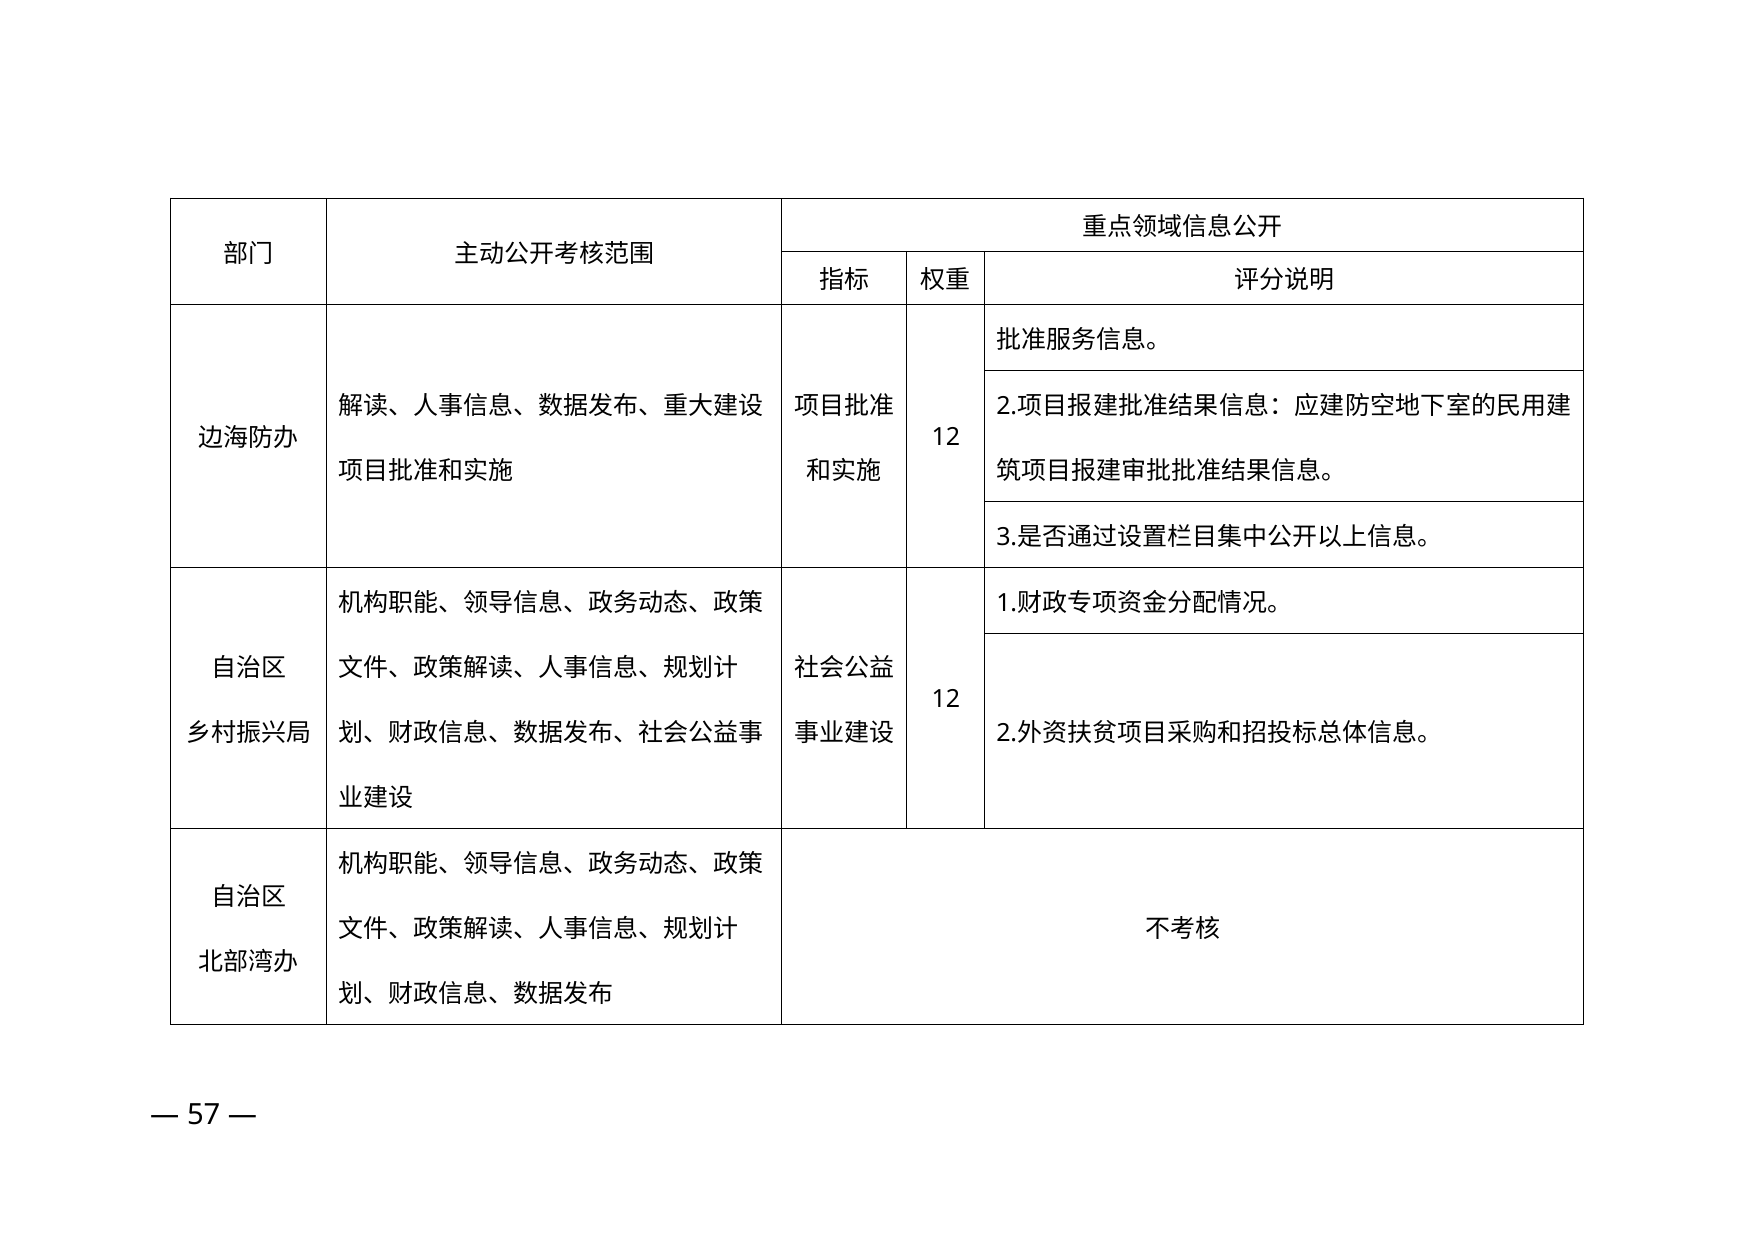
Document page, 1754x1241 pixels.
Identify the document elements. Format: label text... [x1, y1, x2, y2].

table_cell 评分说明 [985, 252, 1583, 304]
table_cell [327, 305, 781, 567]
table_cell 2.外资扶贫项目采购和招投标总体信息。 [985, 634, 1583, 828]
table_cell 指标 [782, 252, 906, 304]
table_cell 权重 [907, 252, 984, 304]
table_header 部门 [171, 199, 326, 304]
table_cell 自治区 乡村振兴局 [171, 568, 326, 828]
table_header 重点领域信息公开 [782, 199, 1583, 251]
table_cell 12 [907, 568, 984, 828]
table_cell 自治区人防边海防办 [171, 305, 326, 567]
table_header 主动公开考核范围 [327, 199, 781, 304]
table_cell 2.项目报建批准结果信息：应建防空地下室的民用建筑项目报建审批批准结果信息。 [985, 371, 1583, 501]
table_cell 自治区 北部湾办 [171, 829, 326, 1024]
table_cell 社会公益事业建设 [782, 568, 906, 828]
table_cell 12 [907, 305, 984, 567]
table_cell 不考核 [782, 829, 1583, 1024]
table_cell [327, 829, 781, 1024]
table_cell 重大建设项目批准和实施 [782, 305, 906, 567]
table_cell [985, 305, 1583, 370]
table_cell 机构职能、领导信息、政务动态、政策文件、政策解读、人事信息、规划计划、财政信息、数据发布、社会公益事业建设 [327, 568, 781, 828]
table_cell 1.财政专项资金分配情况。 [985, 568, 1583, 633]
table_cell 3.是否通过设置栏目集中公开以上信息。 [985, 502, 1583, 567]
